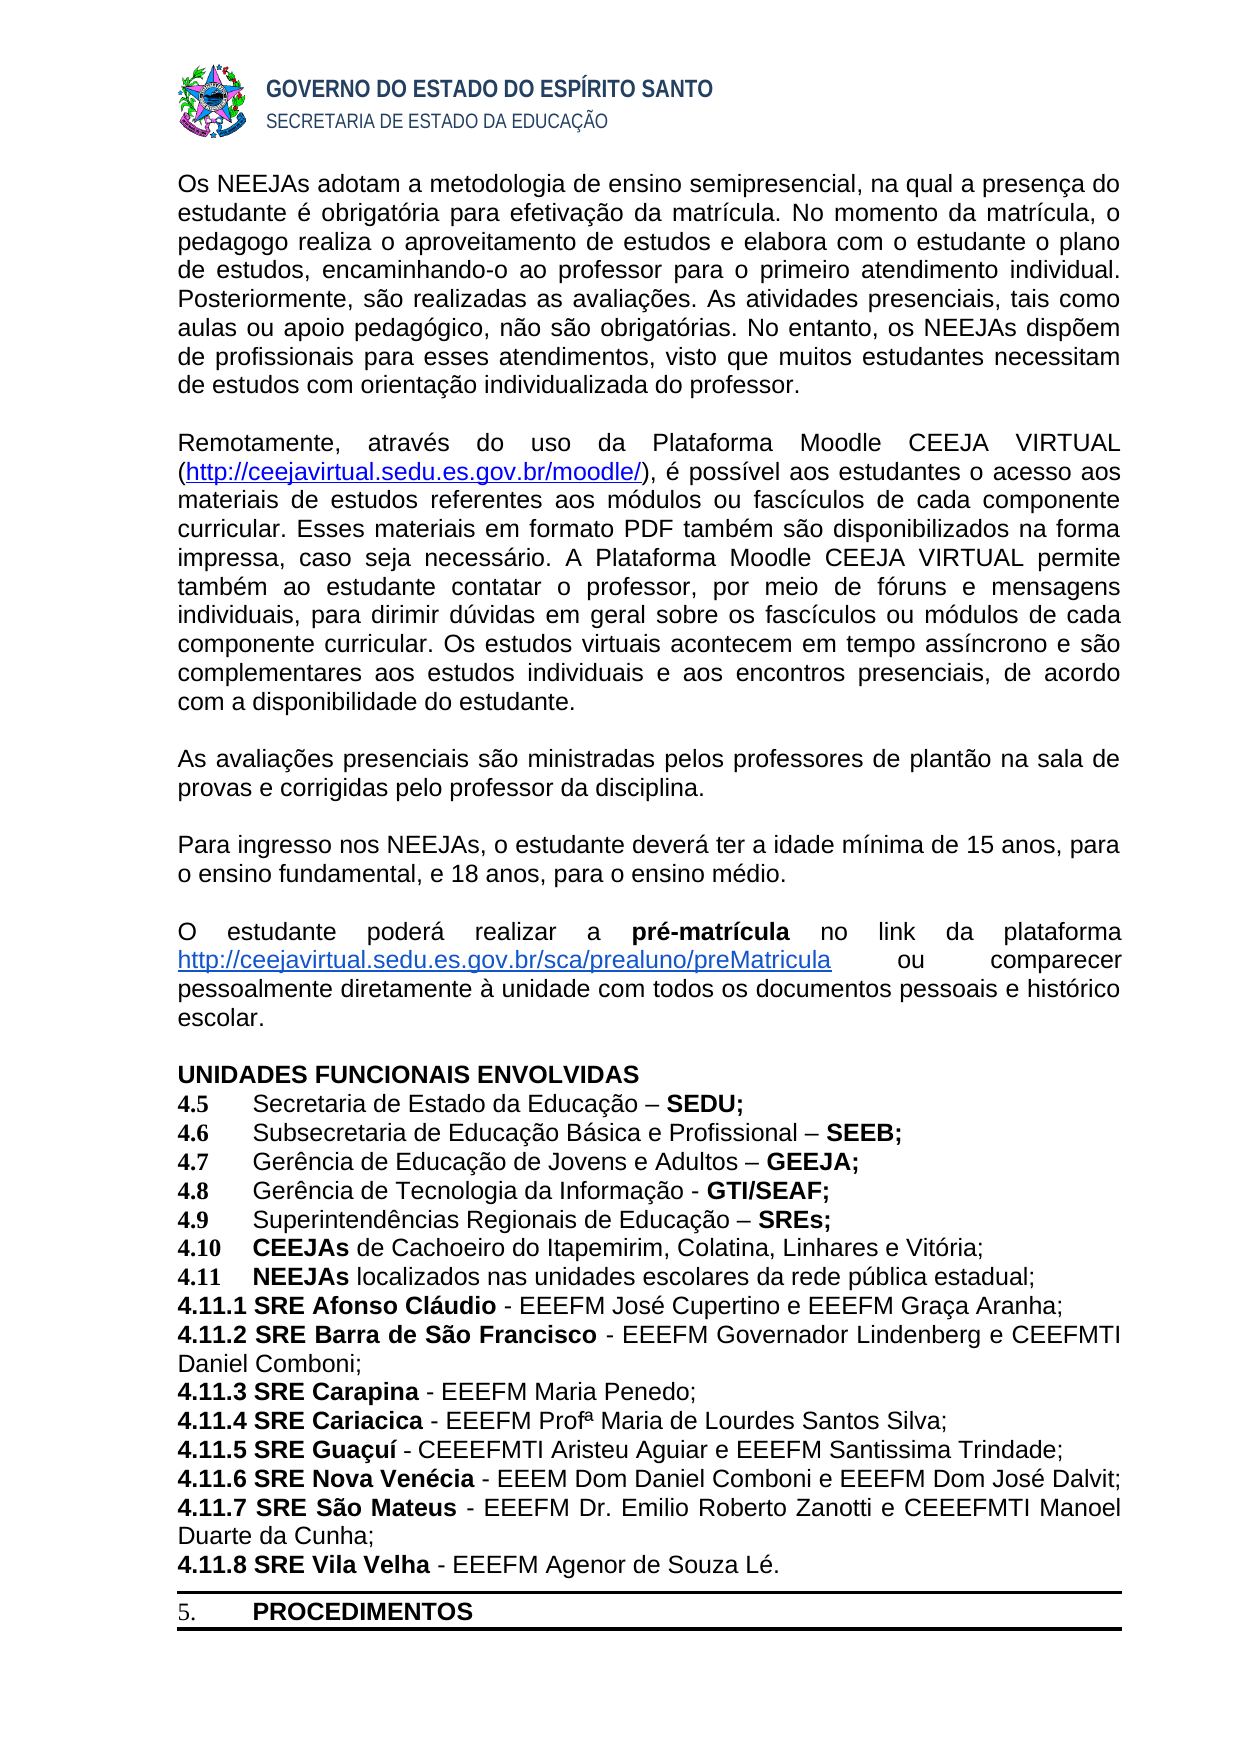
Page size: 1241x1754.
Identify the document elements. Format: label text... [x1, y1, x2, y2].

text Os NEEJAs adotam a metodologia de ensino semipresencial, na qual a presença do estudante é obrigatória para efetivação da matrícula. No momento da matrícula, o pedagogo realiza o aproveitamento de estudos e elabora com o estudante o plano de estudos, encaminhando-o ao professor para o primeiro atendimento individual. Posteriormente, são realizadas as avaliações. As atividades presenciais, tais como aulas ou apoio pedagógico, não são obrigatórias. No entanto, os NEEJAs dispõem de profissionais para esses atendimentos, visto que muitos estudantes necessitam de estudos com orientação individualizada do professor. [177, 169, 1122, 399]
text 4.11.1 SRE Afonso Cláudio - EEEFM José Cupertino e EEEFM Graça Aranha; [177, 1291, 1122, 1320]
text UNIDADES FUNCIONAIS ENVOLVIDAS [177, 1060, 1122, 1089]
list Secretaria de Estado da Educação – SEDU; [177, 1089, 1122, 1118]
picture [177, 64, 247, 138]
text 4.11.2 SRE Barra de São Francisco - EEEFM Governador Lindenberg e CEEFMTI Daniel Comboni; [177, 1320, 1122, 1377]
text 4.11.6 SRE Nova Venécia - EEEM Dom Daniel Comboni e EEEFM Dom José Dalvit; [177, 1464, 1122, 1492]
text 4.11.7 SRE São Mateus - EEEFM Dr. Emilio Roberto Zanotti e CEEEFMTI Manoel Duarte da Cunha; [177, 1492, 1122, 1550]
text O estudante poderá realizar a pré-matrícula no link da plataforma http://ceejavirtual.sedu.es.gov.br/sca/prealuno/preMatricula ou comparecer pessoalmente diretamente à unidade com todos os documentos pessoais e histórico escolar. [177, 917, 1122, 1032]
text Para ingresso nos NEEJAs, o estudante deverá ter a idade mínima de 15 anos, para o ensino fundamental, e 18 anos, para o ensino médio. [177, 830, 1122, 888]
list Gerência de Educação de Jovens e Adultos – GEEJA; [177, 1147, 1122, 1176]
list PROCEDIMENTOS [177, 1594, 1122, 1627]
text 4.11.3 SRE Carapina - EEEFM Maria Penedo; [177, 1377, 1122, 1406]
list NEEJAs localizados nas unidades escolares da rede pública estadual; [177, 1262, 1122, 1291]
list Subsecretaria de Educação Básica e Profissional – SEEB; [177, 1118, 1122, 1147]
list CEEJAs de Cachoeiro do Itapemirim, Colatina, Linhares e Vitória; [177, 1233, 1122, 1262]
list Gerência de Tecnologia da Informação - GTI/SEAF; [177, 1176, 1122, 1204]
text 4.11.5 SRE Guaçuí - CEEEFMTI Aristeu Aguiar e EEEFM Santissima Trindade; [177, 1435, 1122, 1464]
text Remotamente, através do uso da Plataforma Moodle CEEJA VIRTUAL (http://ceejavirtual.sedu.es.gov.br/moodle/), é possível aos estudantes o acesso aos materiais de estudos referentes aos módulos ou fascículos de cada componente curricular. Esses materiais em formato PDF também são disponibilizados na forma impressa, caso seja necessário. A Plataforma Moodle CEEJA VIRTUAL permite também ao estudante contatar o professor, por meio de fóruns e mensagens individuais, para dirimir dúvidas em geral sobre os fascículos ou módulos de cada componente curricular. Os estudos virtuais acontecem em tempo assíncrono e são complementares aos estudos individuais e aos encontros presenciais, de acordo com a disponibilidade do estudante. [177, 428, 1122, 715]
list Superintendências Regionais de Educação – SREs; [177, 1204, 1122, 1233]
text 4.11.8 SRE Vila Velha - EEEFM Agenor de Souza Lé. [177, 1550, 1122, 1579]
text As avaliações presenciais são ministradas pelos professores de plantão na sala de provas e corrigidas pelo professor da disciplina. [177, 744, 1122, 802]
text 4.11.4 SRE Cariacica - EEEFM Profª Maria de Lourdes Santos Silva; [177, 1406, 1122, 1435]
